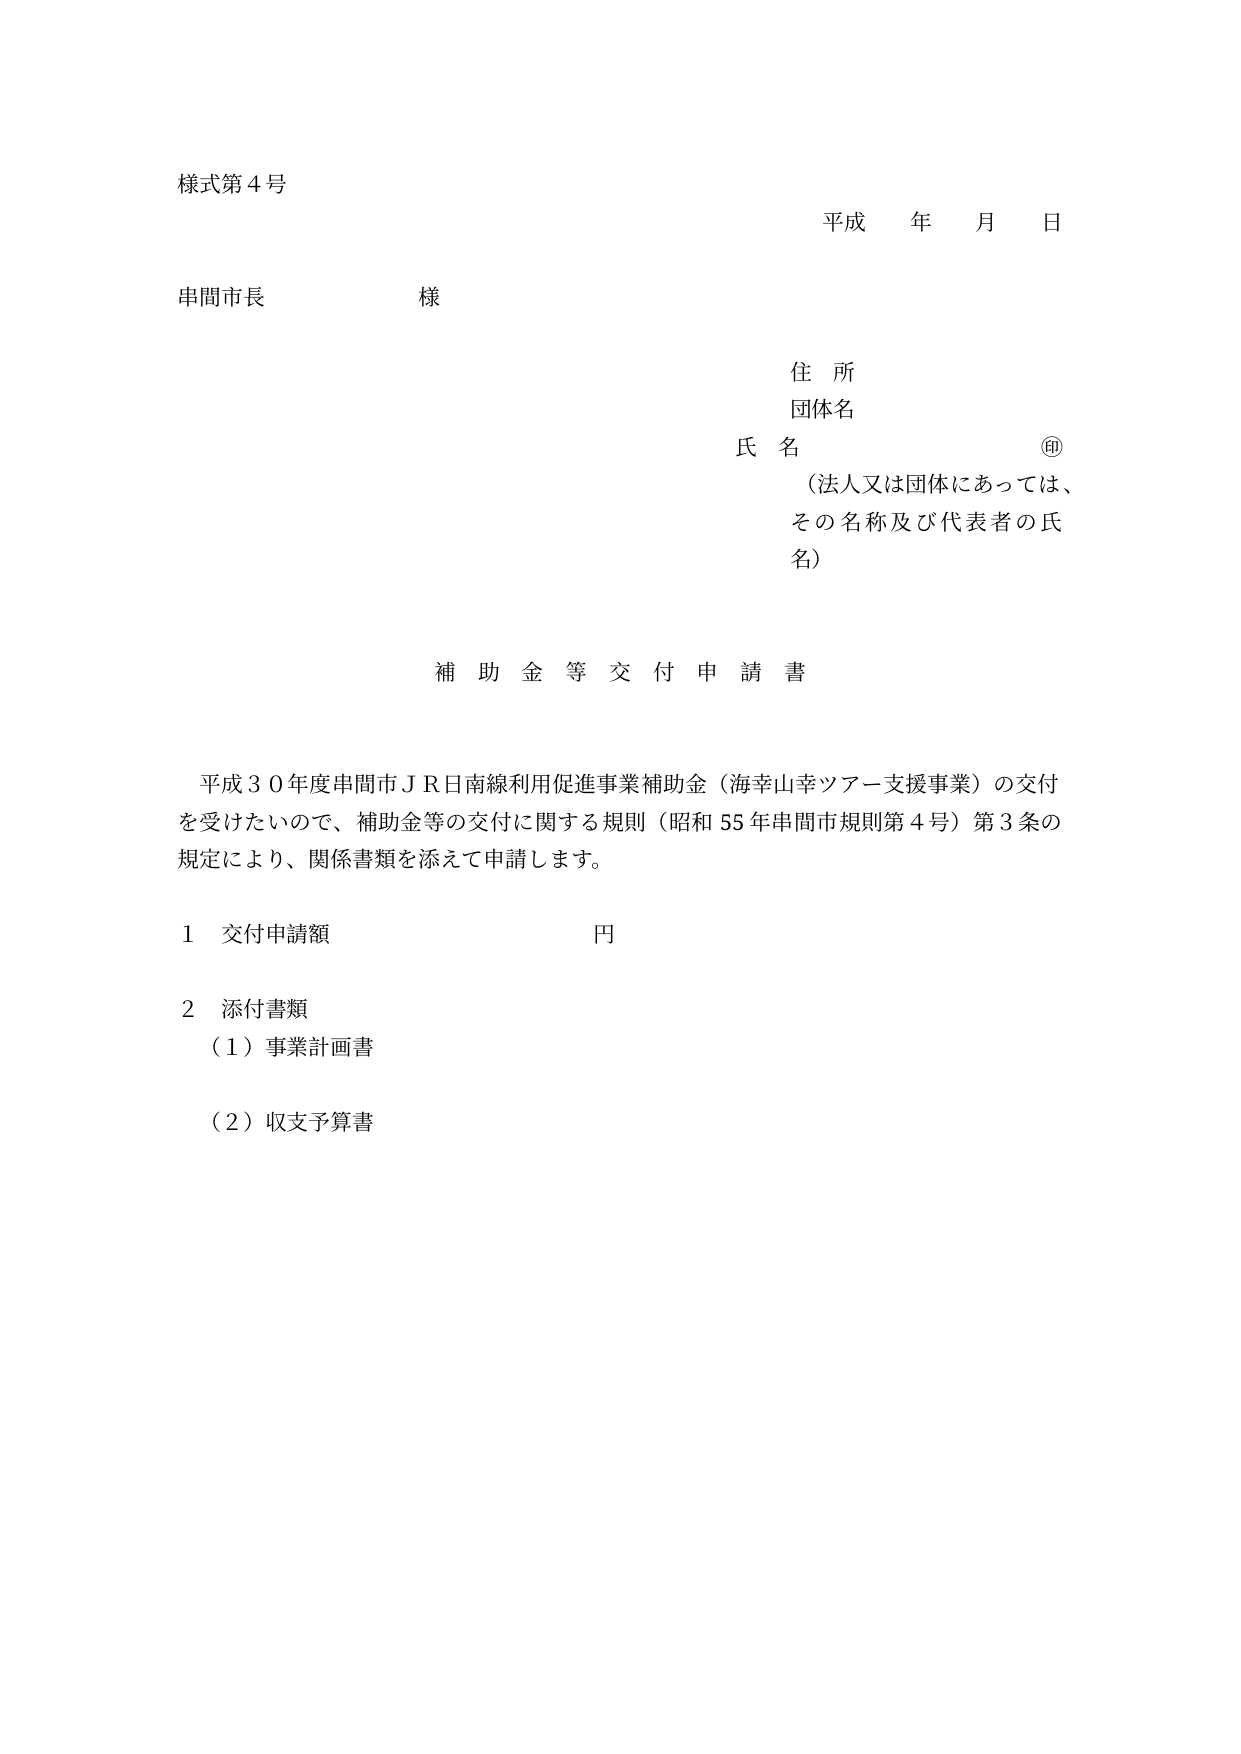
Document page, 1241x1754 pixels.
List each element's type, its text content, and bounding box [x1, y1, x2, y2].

text 様式第４号 [177, 164, 1063, 202]
text 氏 名 ㊞ [177, 427, 1063, 464]
text 補 助 金 等 交 付 申 請 書 [177, 652, 1063, 689]
text 串間市長 様 [177, 277, 1063, 314]
text 団体名 [177, 389, 1063, 427]
text 平成 年 月 日 [177, 202, 1063, 239]
text （２）収支予算書 [177, 1102, 1063, 1139]
text 住 所 [177, 352, 1063, 389]
text １ 交付申請額 円 [177, 914, 1063, 952]
text ２ 添付書類 [177, 989, 1063, 1027]
text （法人又は団体にあっては、その名称及び代表者の氏名） [177, 464, 1063, 577]
text （１）事業計画書 [177, 1027, 1063, 1064]
text 平成３０年度串間市ＪＲ日南線利用促進事業補助金（海幸山幸ツアー支援事業）の交付を受けたいので、補助金等の交付に関する規則（昭和55年串間市規則第４号）第３条の規定により、関係書類を添えて申請します。 [177, 764, 1063, 877]
